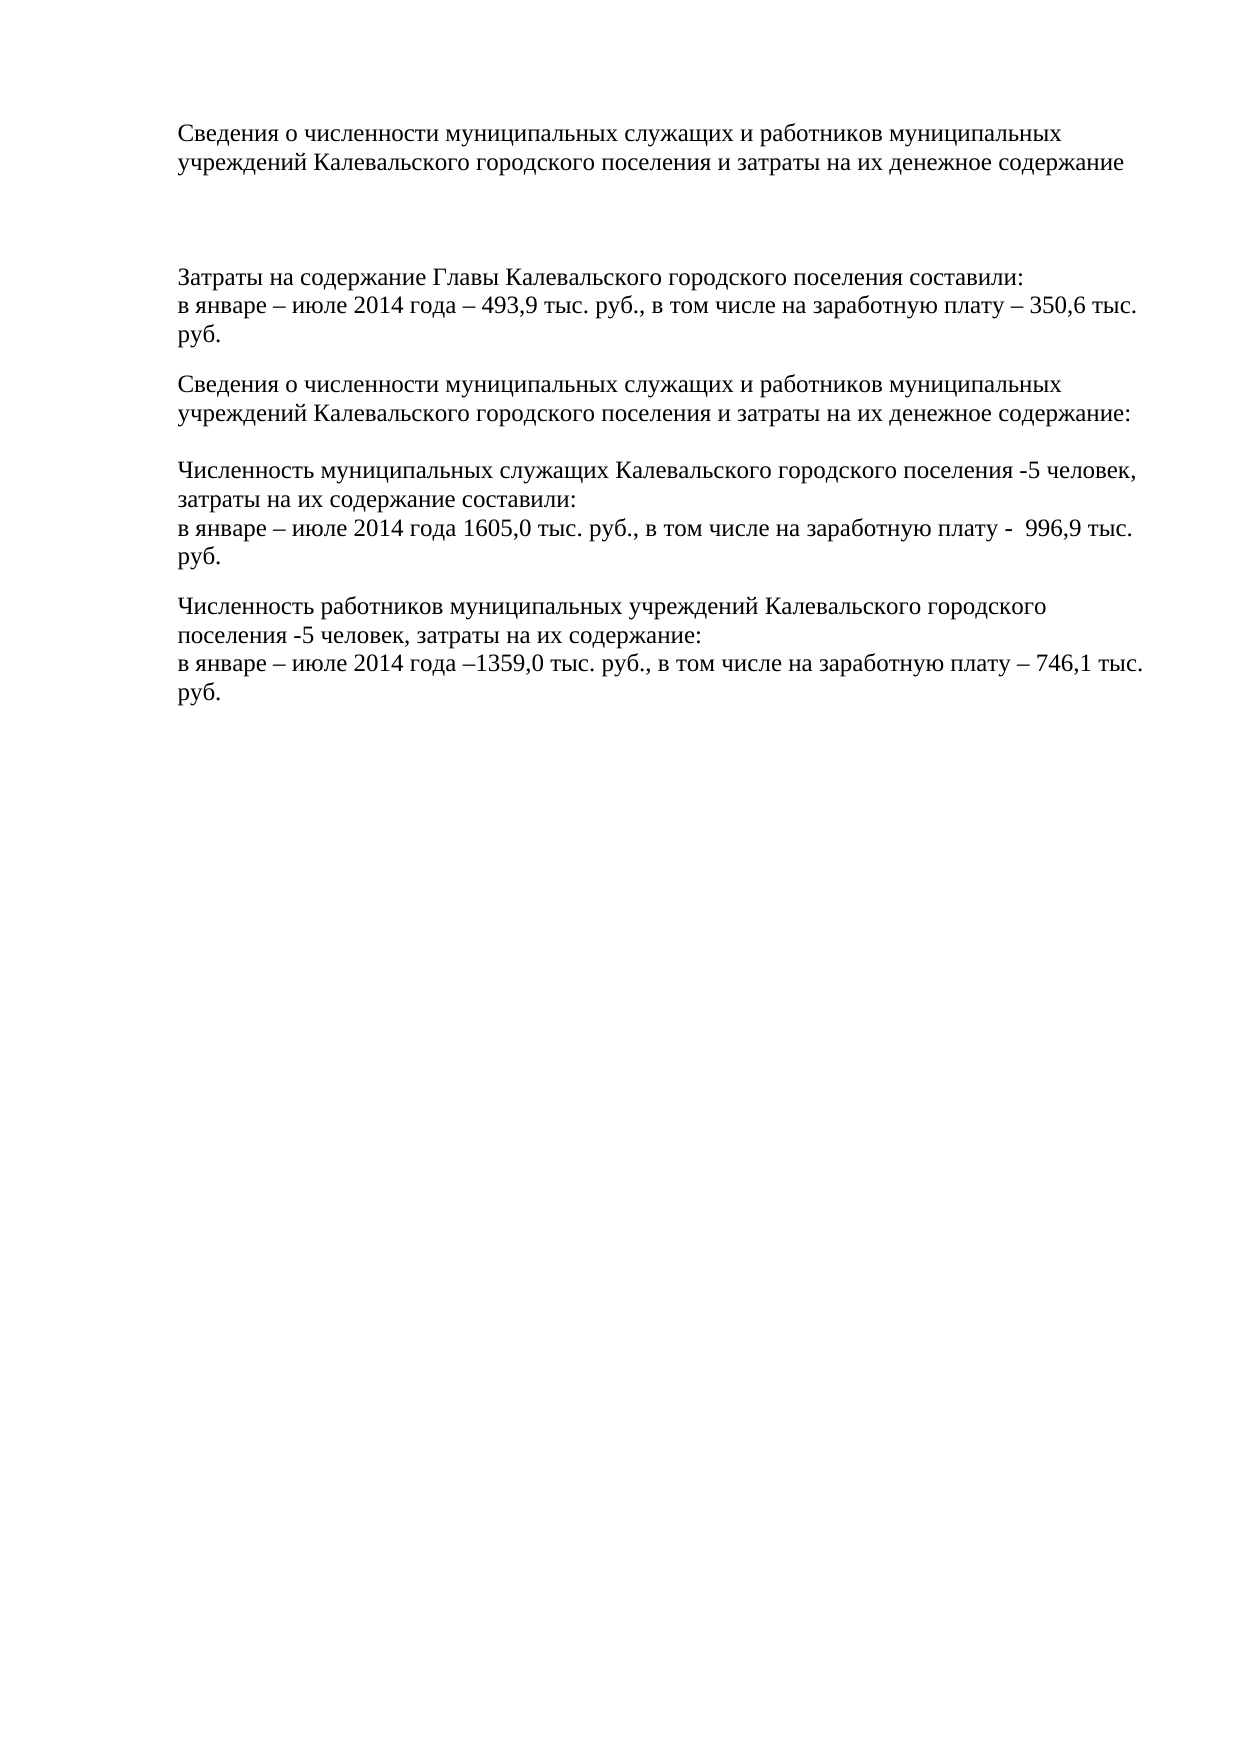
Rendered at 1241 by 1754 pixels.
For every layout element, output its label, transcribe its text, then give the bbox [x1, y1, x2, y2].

text Затраты на содержание Главы Калевальского городского поселения составили: в январе – июле 2014 года – 493,9 тыс. руб., в том числе на заработную плату – 350,6 тыс. руб. [177, 262, 1152, 348]
text в январе – июле 2014 года –1359,0 тыс. руб., в том числе на заработную плату – 746,1 тыс. руб. [177, 648, 1152, 706]
text Численность муниципальных служащих Калевальского городского поселения -5 человек, затраты на их содержание составили: [177, 455, 1152, 513]
text в январе – июле 2014 года 1605,0 тыс. руб., в том числе на заработную плату - 996,9 тыс. руб. [177, 513, 1152, 570]
text Численность работников муниципальных учреждений Калевальского городского поселения -5 человек, затраты на их содержание: [177, 591, 1152, 648]
text Сведения о численности муниципальных служащих и работников муниципальных учреждений Калевальского городского поселения и затраты на их денежное содержание: [177, 369, 1152, 426]
text Сведения о численности муниципальных служащих и работников муниципальных учреждений Калевальского городского поселения и затраты на их денежное содержание [177, 118, 1152, 176]
